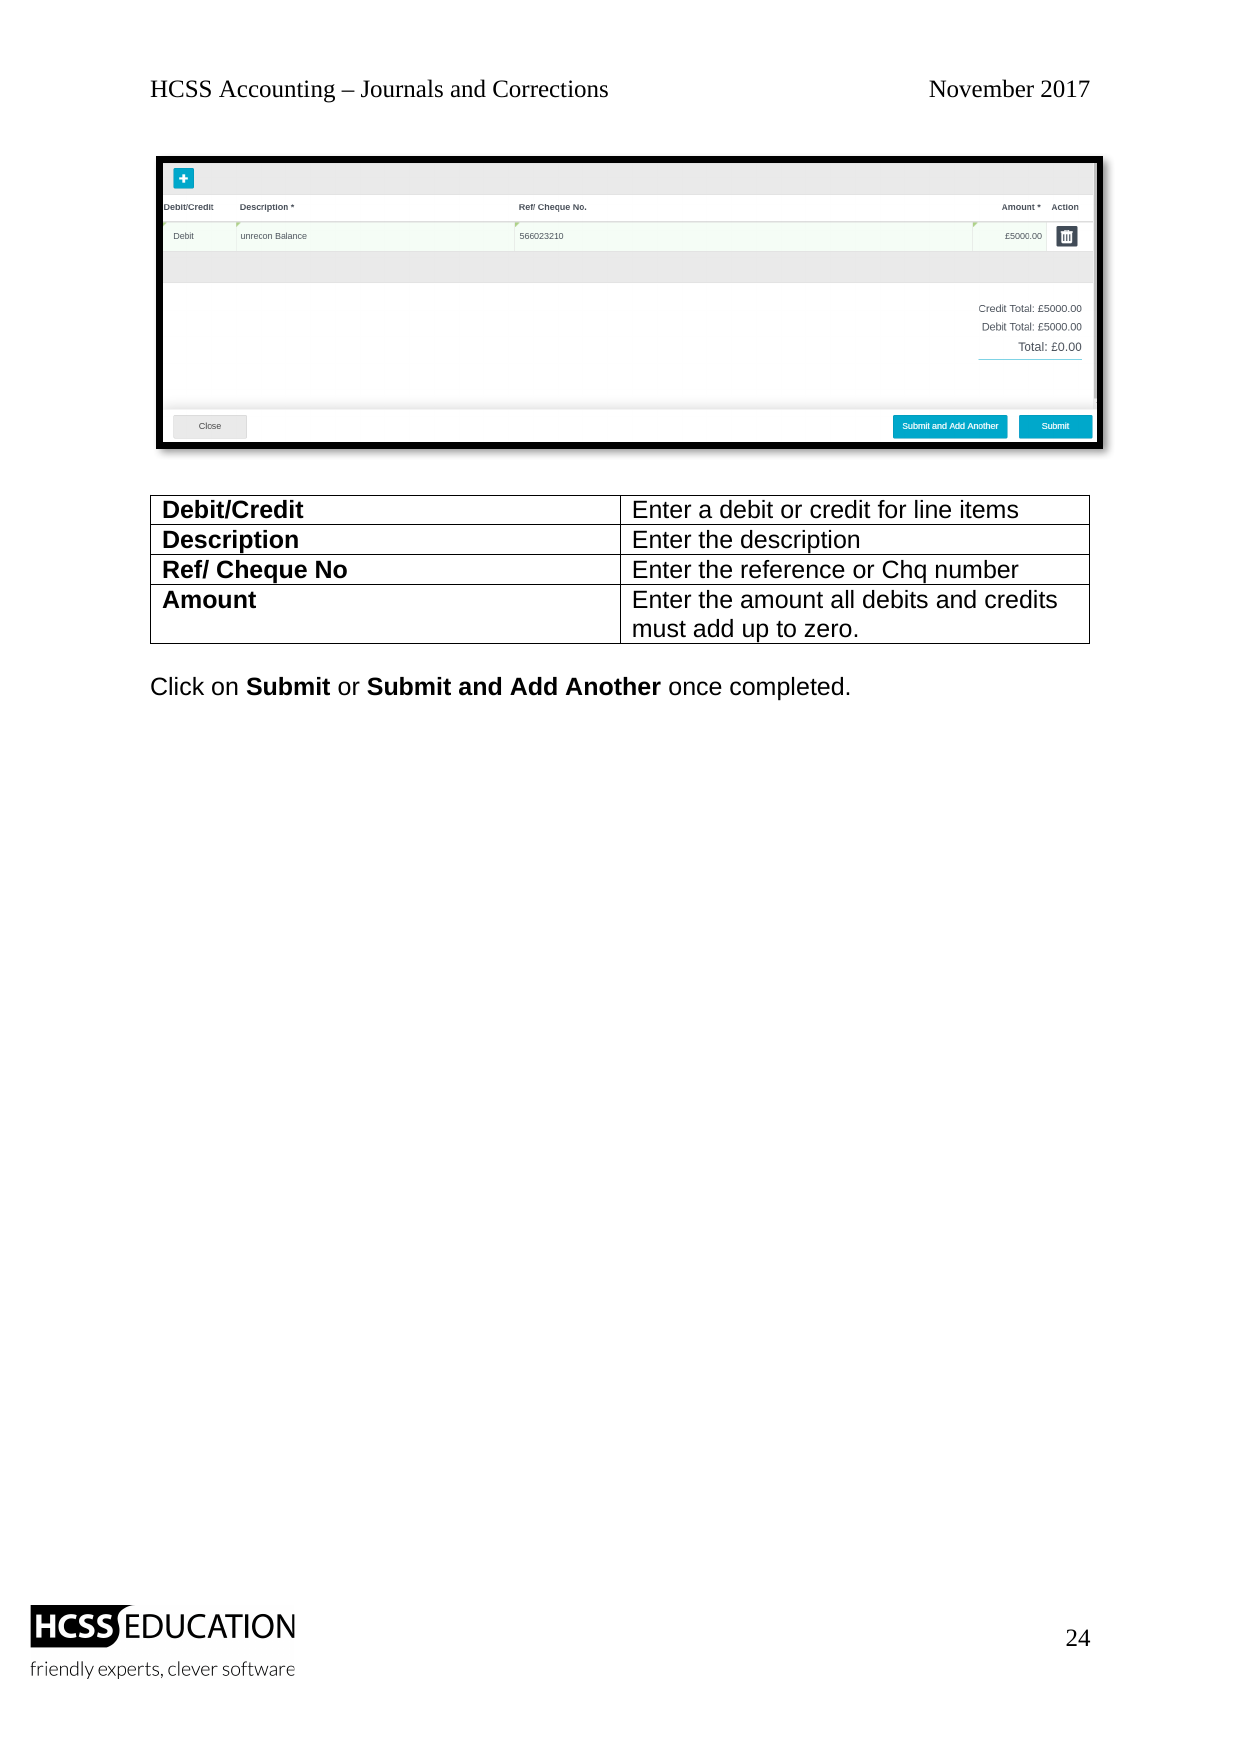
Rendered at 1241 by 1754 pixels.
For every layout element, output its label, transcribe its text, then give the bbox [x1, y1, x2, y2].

table_header Enter a debit or credit for line items [621, 496, 1089, 524]
table_cell Enter the amount all debits and credits must add up to zero. [621, 585, 1089, 642]
table_header Debit/Credit [151, 496, 620, 524]
picture [163, 163, 1097, 442]
table_cell Ref/ Cheque No [151, 555, 620, 584]
table_cell Description [151, 525, 620, 554]
table_cell Enter the reference or Chq number [621, 555, 1089, 584]
table_cell Enter the description [621, 525, 1089, 554]
picture [30, 1605, 295, 1679]
text Click on Submit or Submit and Add Another once completed. [150, 672, 1090, 701]
table_cell Amount [151, 585, 620, 642]
